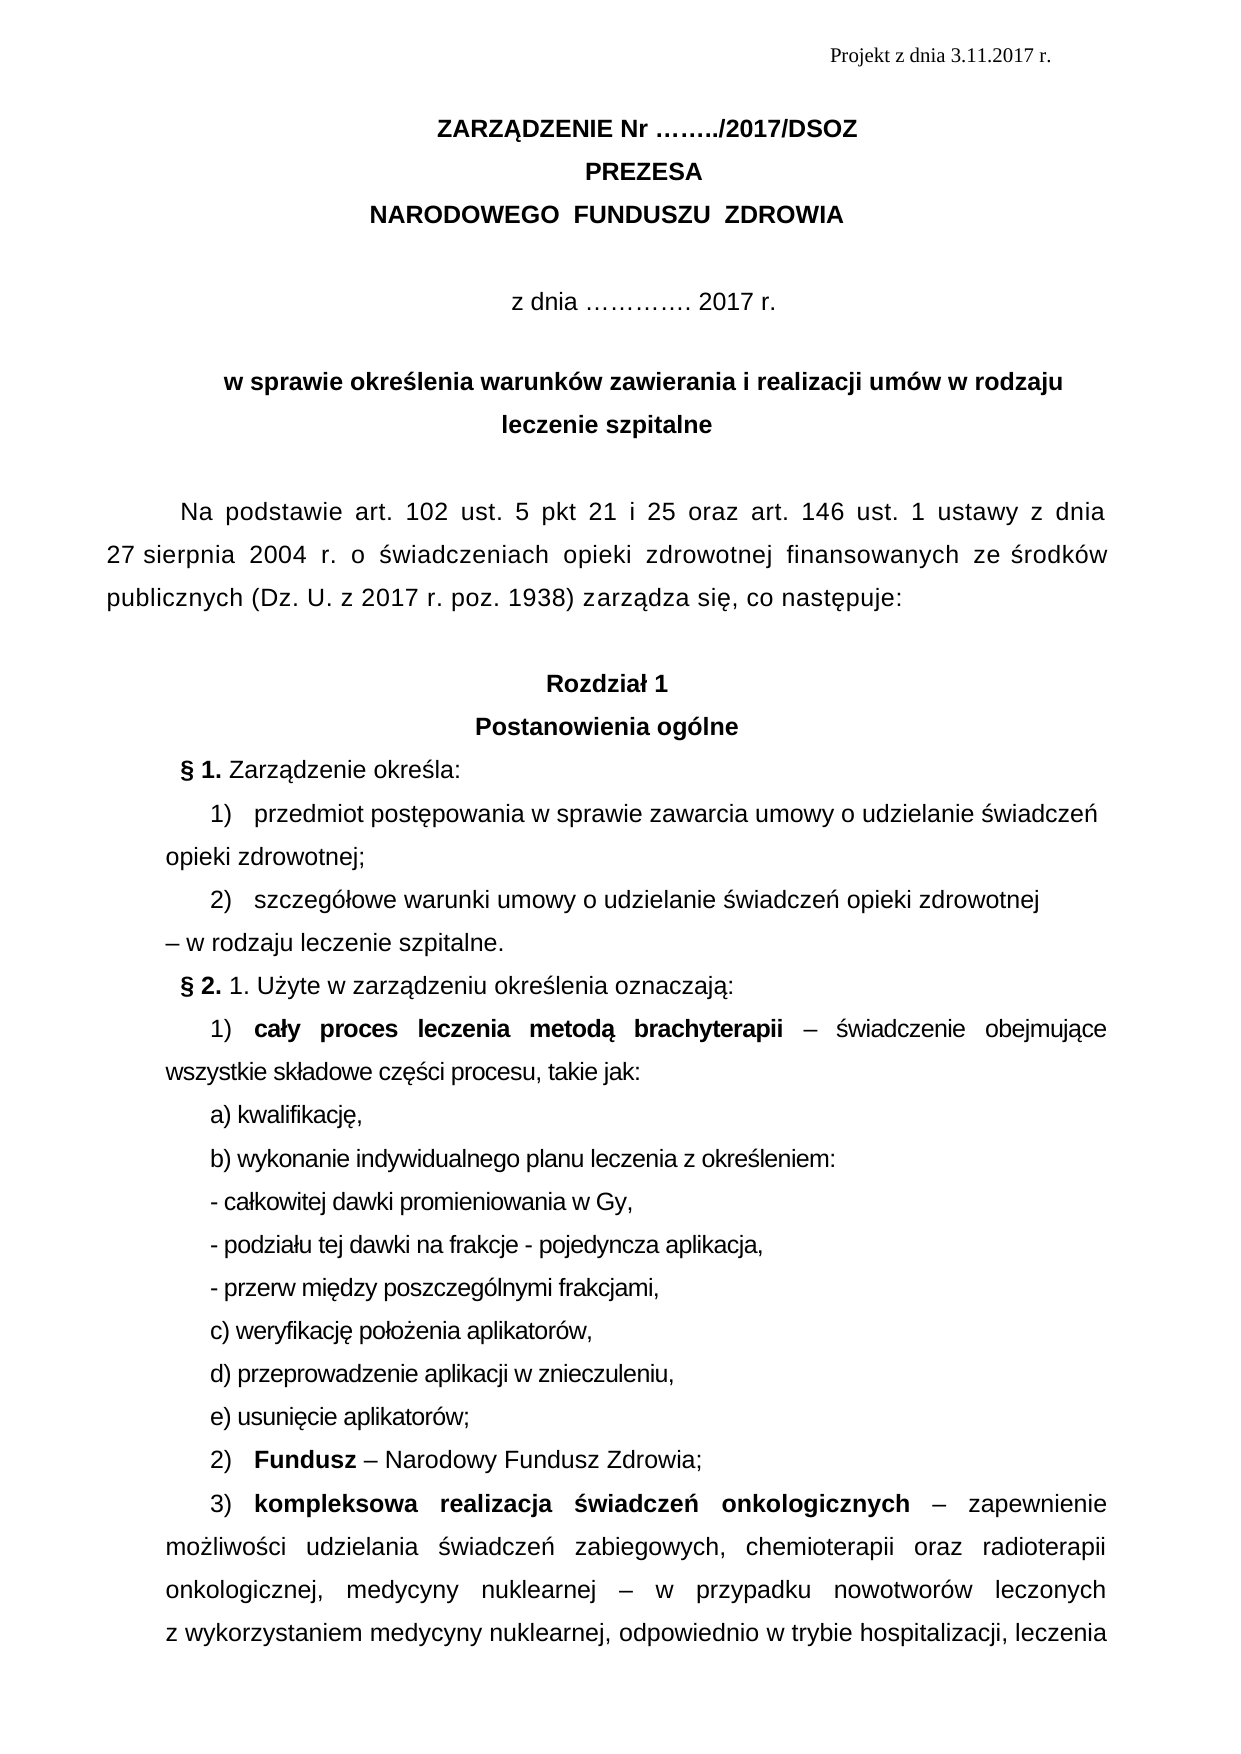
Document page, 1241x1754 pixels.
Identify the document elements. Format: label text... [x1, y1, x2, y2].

list Fundusz – Narodowy Fundusz Zdrowia; [165, 1446, 1107, 1474]
list szczegółowe warunki umowy o udzielanie świadczeń opieki zdrowotnej [165, 885, 1107, 914]
subtitle NARODOWEGO FUNDUSZU ZDROWIA [106, 201, 1107, 229]
subtitle z dnia …………. 2017 r. [106, 287, 1107, 316]
text - całkowitej dawki promieniowania w Gy, [165, 1187, 1107, 1216]
text c) weryfikację położenia aplikatorów, [165, 1316, 1107, 1345]
text e) usunięcie aplikatorów; [165, 1402, 1107, 1431]
text § 2. 1. Użyte w zarządzeniu określenia oznaczają: [106, 971, 1107, 1000]
subtitle Postanowienia ogólne [106, 712, 1107, 741]
text - przerw między poszczególnymi frakcjami, [165, 1273, 1107, 1302]
text – w rodzaju leczenie szpitalne. [165, 928, 1107, 957]
subtitle PREZESA [106, 157, 1107, 186]
text § 1. Zarządzenie określa: [106, 756, 1107, 784]
text a) kwalifikację, [165, 1101, 1107, 1129]
text - podziału tej dawki na frakcje - pojedyncza aplikacja, [165, 1230, 1107, 1259]
list przedmiot postępowania w sprawie zawarcia umowy o udzielanie świadczeń opieki zdrowotnej; [165, 799, 1107, 871]
subtitle Rozdział 1 [106, 669, 1107, 698]
subtitle w sprawie określenia warunków zawierania i realizacji umów w rodzaju leczenie szpitalne [106, 367, 1107, 439]
list cały proces leczenia metodą brachyterapii – świadczenie obejmujące wszystkie składowe części procesu, takie jak: [165, 1014, 1107, 1086]
text b) wykonanie indywidualnego planu leczenia z określeniem: [165, 1144, 1107, 1172]
subtitle ZARZĄDZENIE Nr ……../2017/DSOZ [106, 114, 1107, 143]
text Na podstawie art. 102 ust. 5 pkt 21 i 25 oraz art. 146 ust. 1 ustawy z dnia 27 sierpnia 2004 r. o świadczeniach opieki zdrowotnej finansowanych ze środków publicznych (Dz. U. z 2017 r. poz. 1938) zarządza się, co następuje: [106, 497, 1107, 612]
text d) przeprowadzenie aplikacji w znieczuleniu, [165, 1359, 1107, 1388]
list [165, 1489, 1107, 1647]
